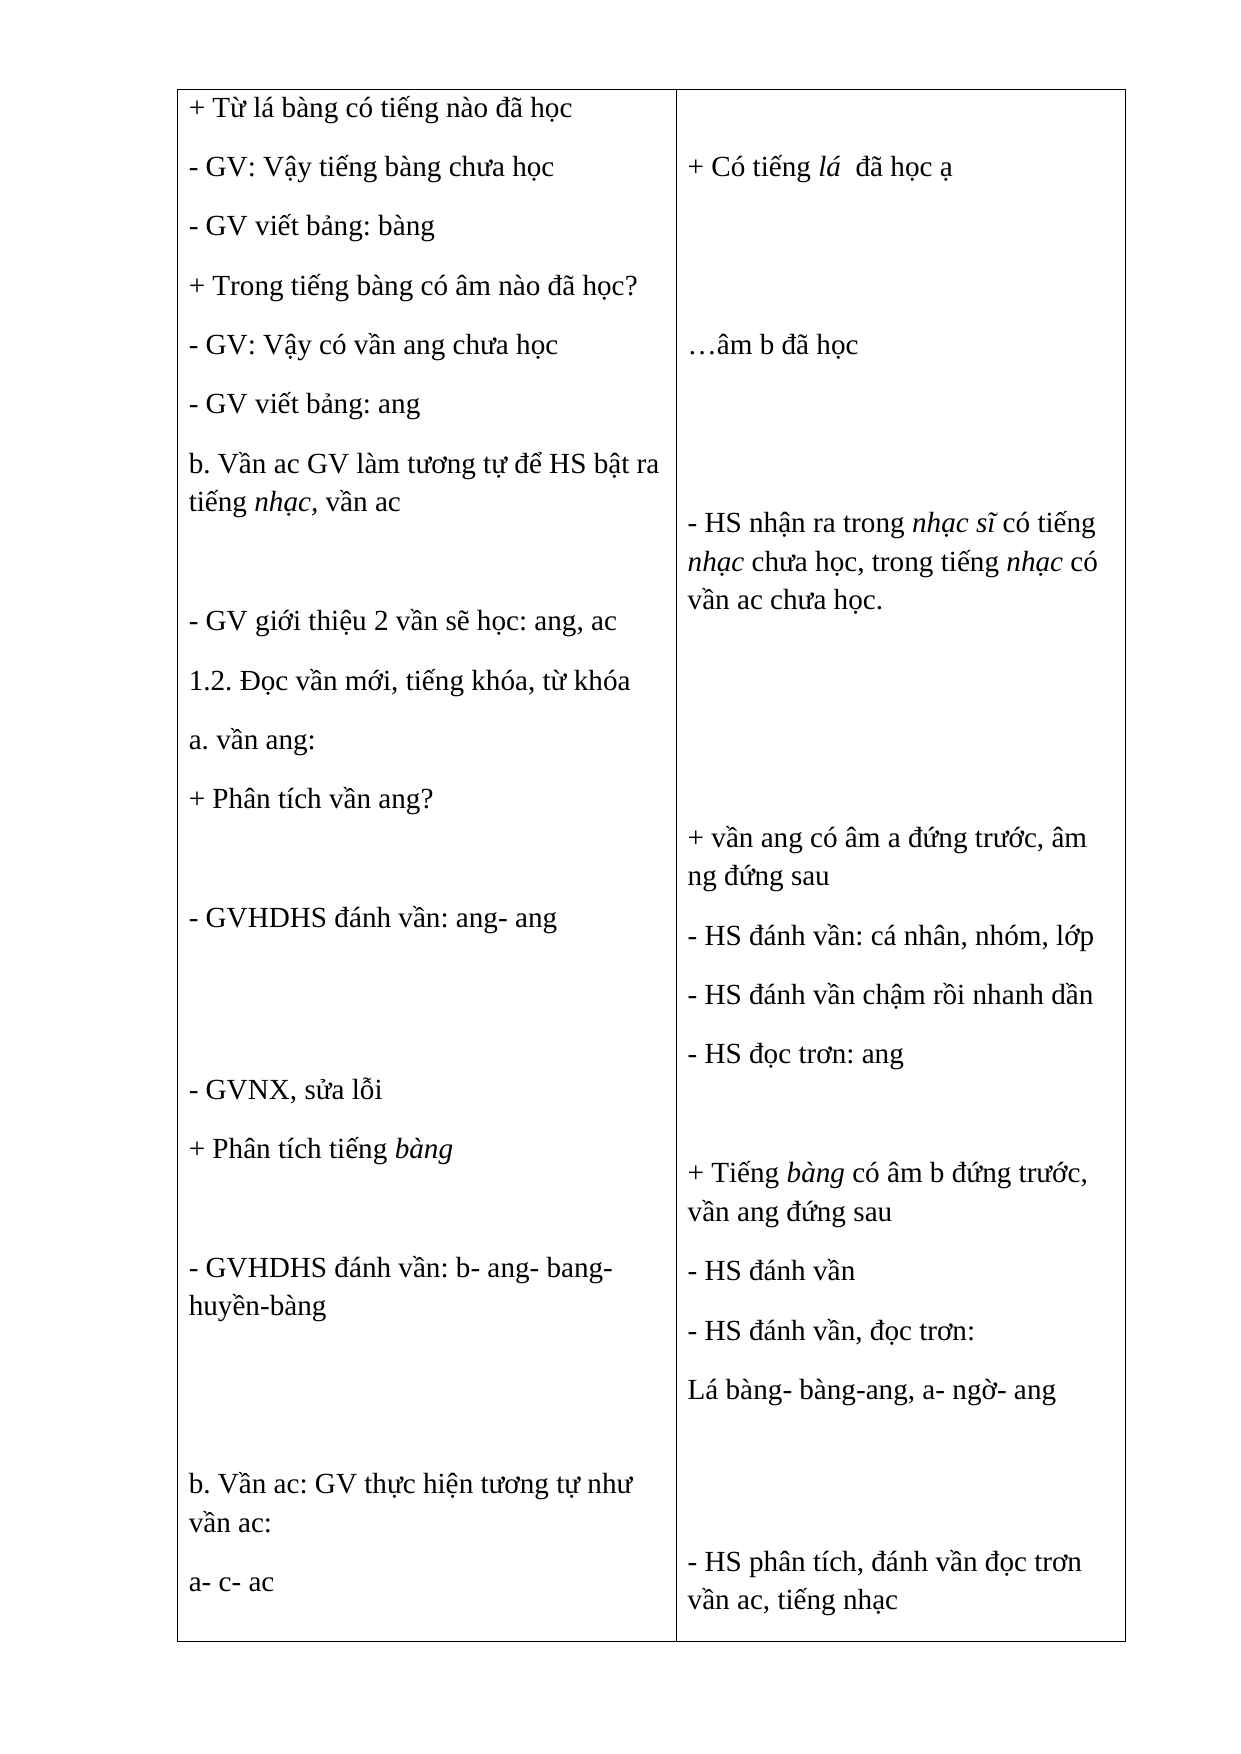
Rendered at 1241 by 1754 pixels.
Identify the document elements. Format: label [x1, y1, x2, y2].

table_cell [178, 90, 676, 1641]
table_cell [677, 90, 1125, 1641]
